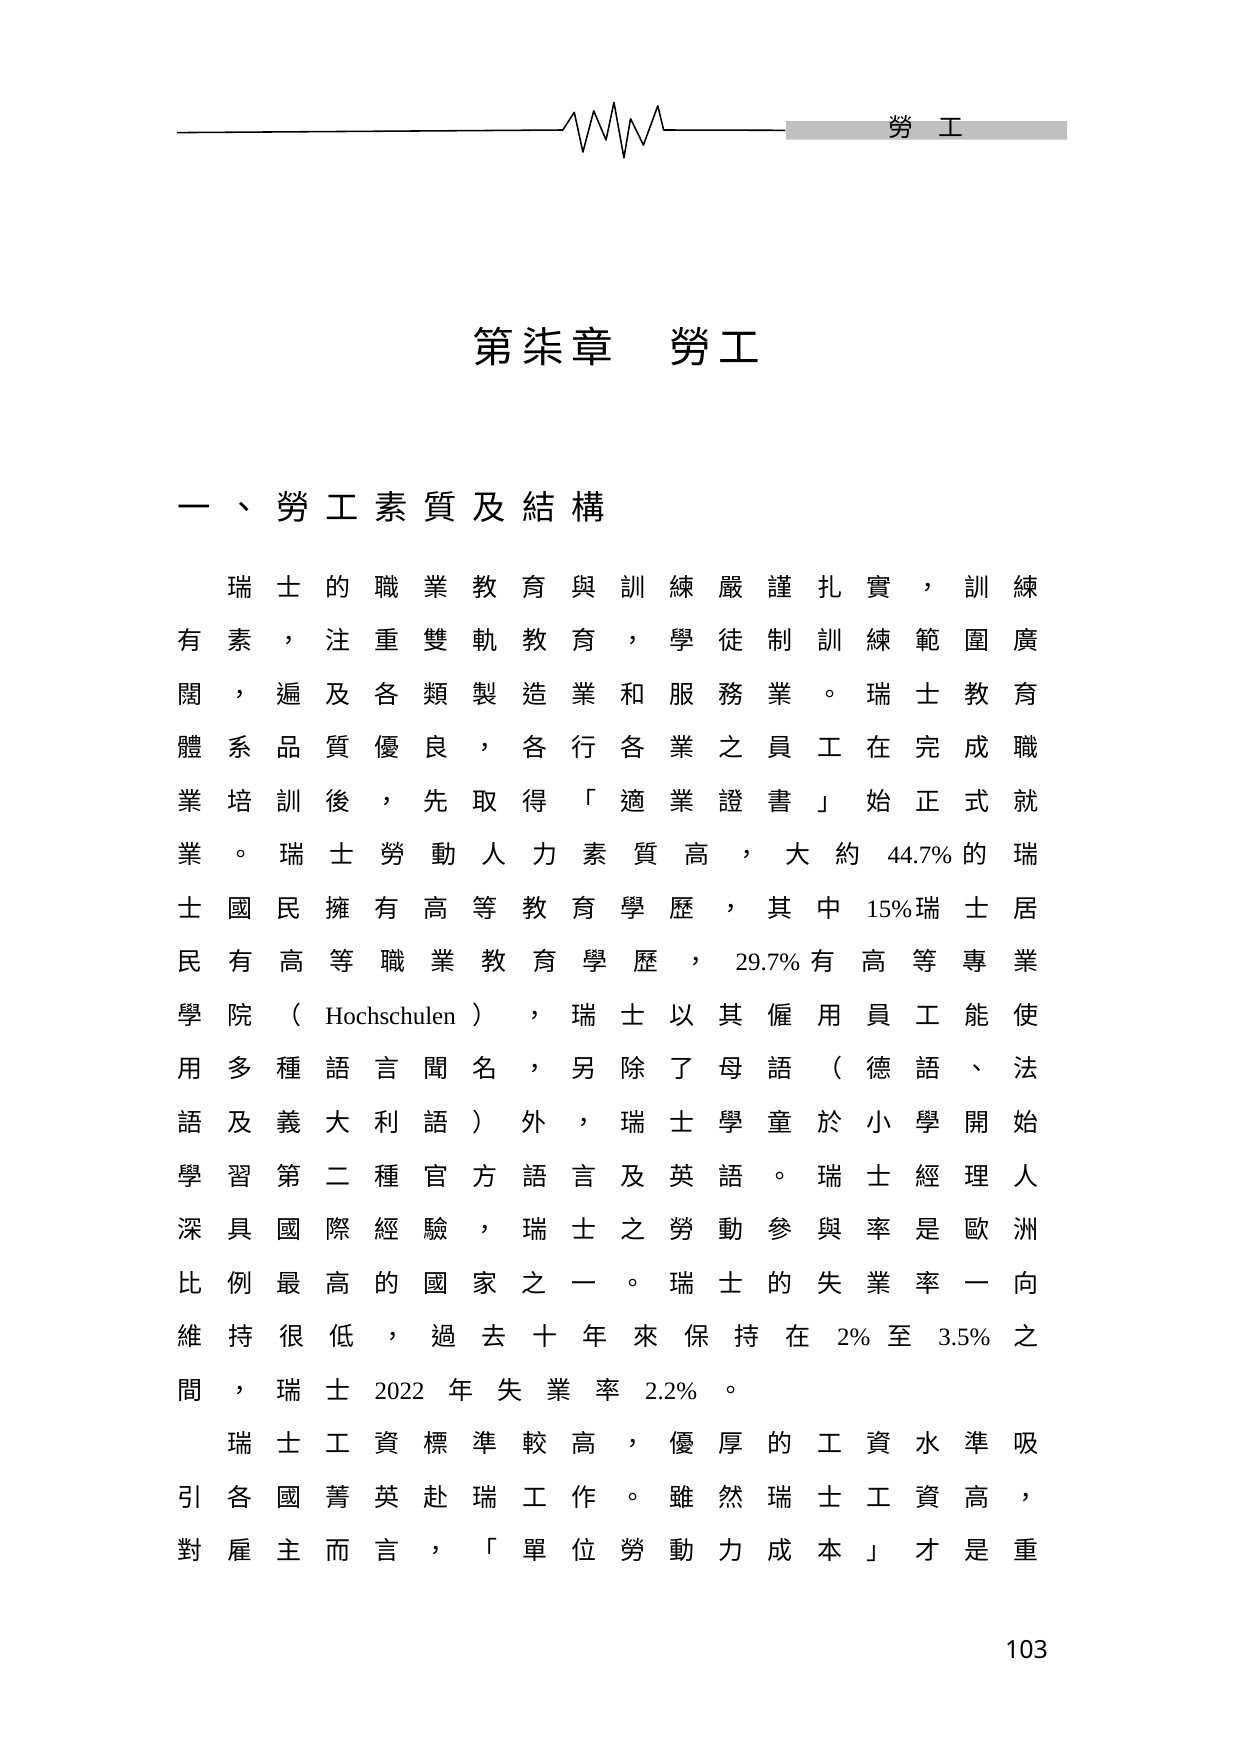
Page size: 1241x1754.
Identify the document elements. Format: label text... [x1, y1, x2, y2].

text 第柒章 勞工 [178, 291, 1063, 398]
text 瑞士的職業教育與訓練嚴謹扎實，訓練有素，注重雙軌教育，學徒制訓練範圍廣闊，遍及各類製造業和服務業。瑞士教育體系品質優良，各行各業之員工在完成職業培訓後，先取得「適業證書」始正式就業。瑞士勞動人力素質高，大約44.7%的瑞士國民擁有高等教育學歷，其中15%瑞士居民有高等職業教育學歷，29.7%有高等專業學院（Hochschulen），瑞士以其僱用員工能使用多種語言聞名，另除了母語（德語、法語及義大利語）外，瑞士學童於小學開始學習第二種官方語言及英語。瑞士經理人深具國際經驗，瑞士之勞動參與率是歐洲比例最高的國家之一。瑞士的失業率一向維持很低，過去十年來保持在2%至3.5%之間，瑞士2022年失業率2.2%。 [178, 558, 1063, 1415]
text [178, 1415, 1063, 1576]
text 一、勞工素質及結構 [178, 478, 1063, 532]
